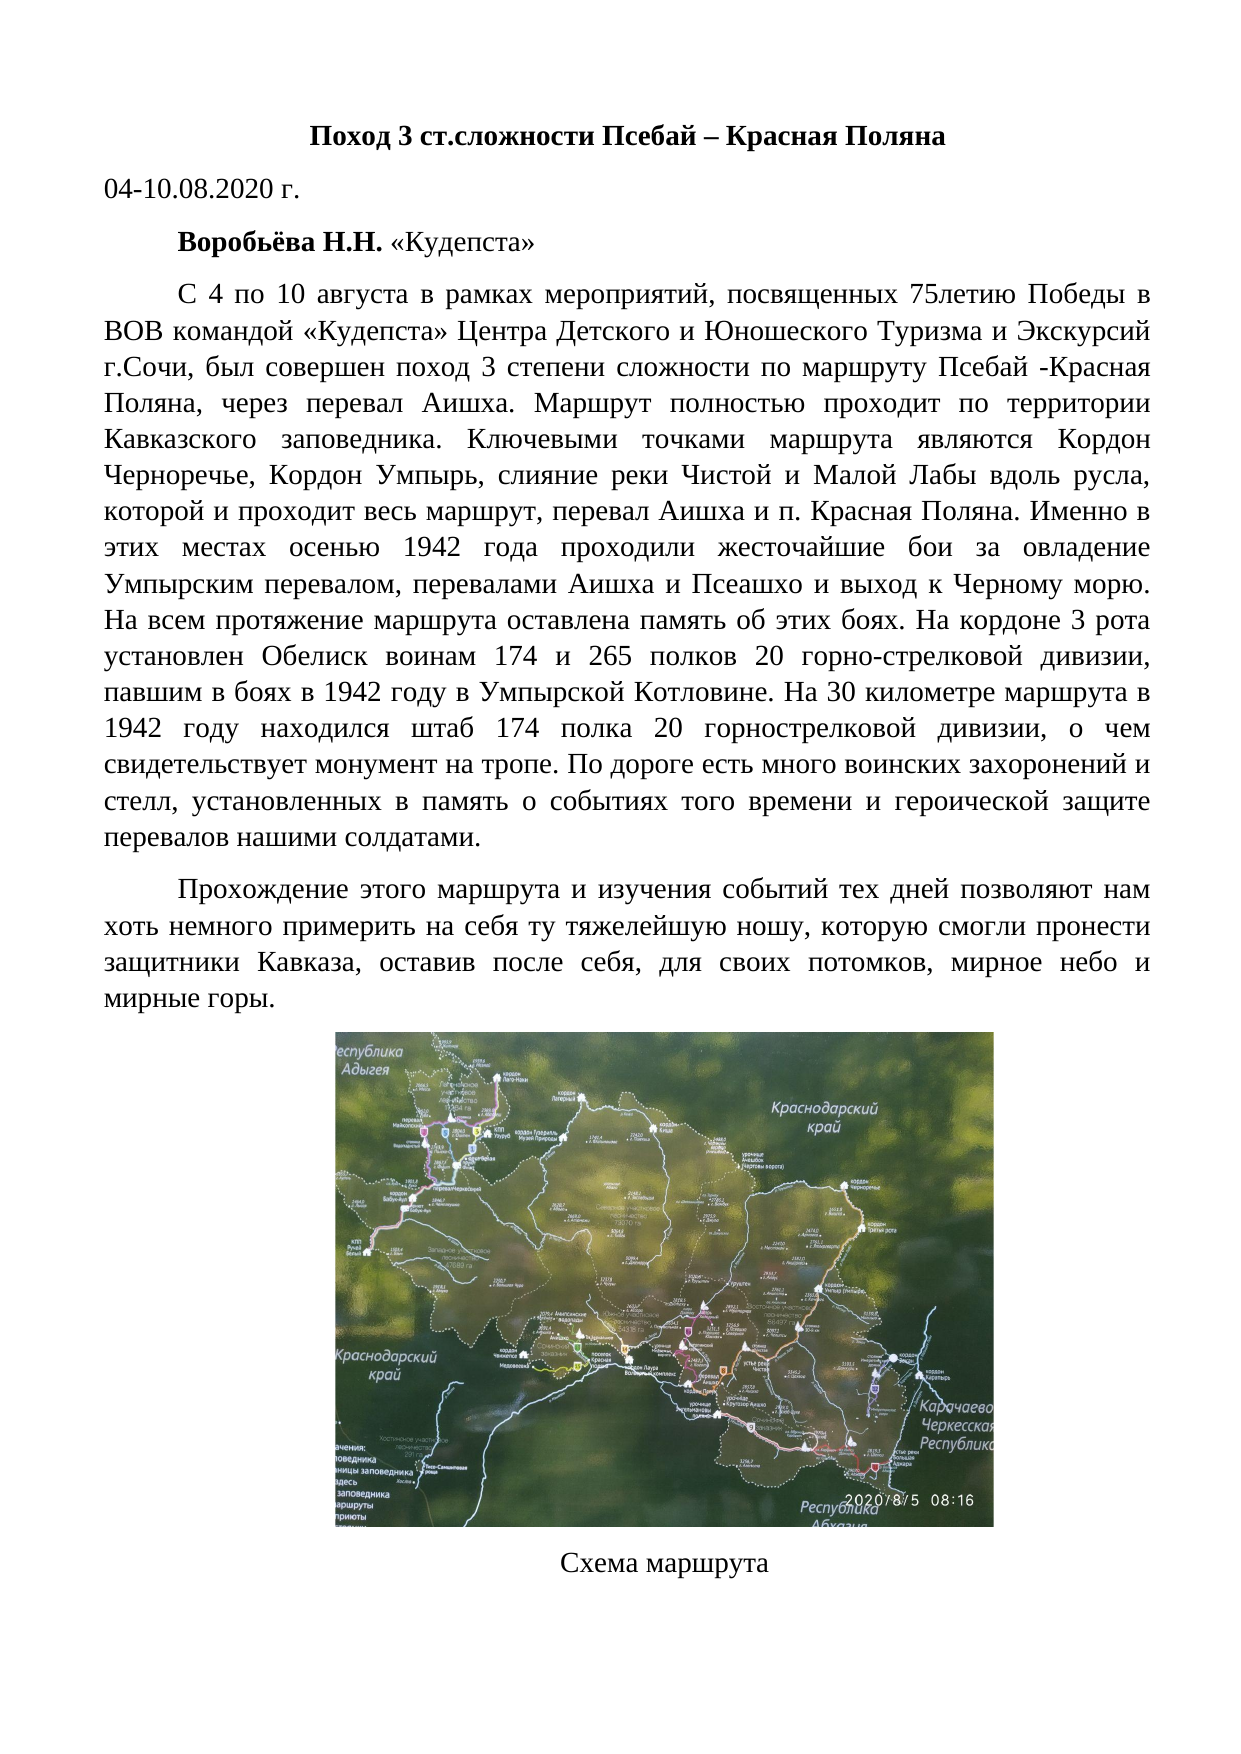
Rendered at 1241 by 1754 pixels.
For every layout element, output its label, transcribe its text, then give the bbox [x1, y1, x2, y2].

text Прохождение этого маршрута и изучения событий тех дней позволяют нам хоть немного примерить на себя ту тяжелейшую ношу, которую смогли пронести защитники Кавказа, оставив после себя, для своих потомков, мирное небо и мирные горы. [103, 872, 1152, 1013]
text С 4 по 10 августа в рамках мероприятий, посвященных 75летию Победы в ВОВ командой «Кудепста» Центра Детского и Юношеского Туризма и Экскурсий г.Сочи, был совершен поход 3 степени сложности по маршруту Псебай -Красная Поляна, через перевал Аишха. Маршрут полностью проходит по территории Кавказского заповедника. Ключевыми точками маршрута являются Кордон Черноречье, Кордон Умпырь, слияние реки Чистой и Малой Лабы вдоль русла, которой и проходит весь маршрут, перевал Аишха и п. Красная Поляна. Именно в этих местах осенью 1942 года проходили жесточайшие бои за овладение Умпырским перевалом, перевалами Аишха и Псеашхо и выход к Черному морю. На всем протяжение маршрута оставлена память об этих боях. На кордоне 3 рота установлен Обелиск воинам 174 и 265 полков 20 горно-стрелковой дивизии, павшим в боях в 1942 году в Умпырской Котловине. На 30 километре маршрута в 1942 году находился штаб 174 полка 20 горнострелковой дивизии, о чем свидетельствует монумент на тропе. По дороге есть много воинских захоронений и стелл, установленных в память о событиях того времени и героической защите перевалов нашими солдатами. [103, 277, 1152, 852]
text Схема маршрута [103, 1545, 1152, 1579]
picture [335, 1032, 994, 1527]
text Воробьёва Н.Н. «Кудепста» [103, 224, 1152, 257]
text Поход 3 ст.сложности Псебай – Красная Поляна [103, 118, 1152, 152]
text 04-10.08.2020 г. [103, 171, 1152, 204]
